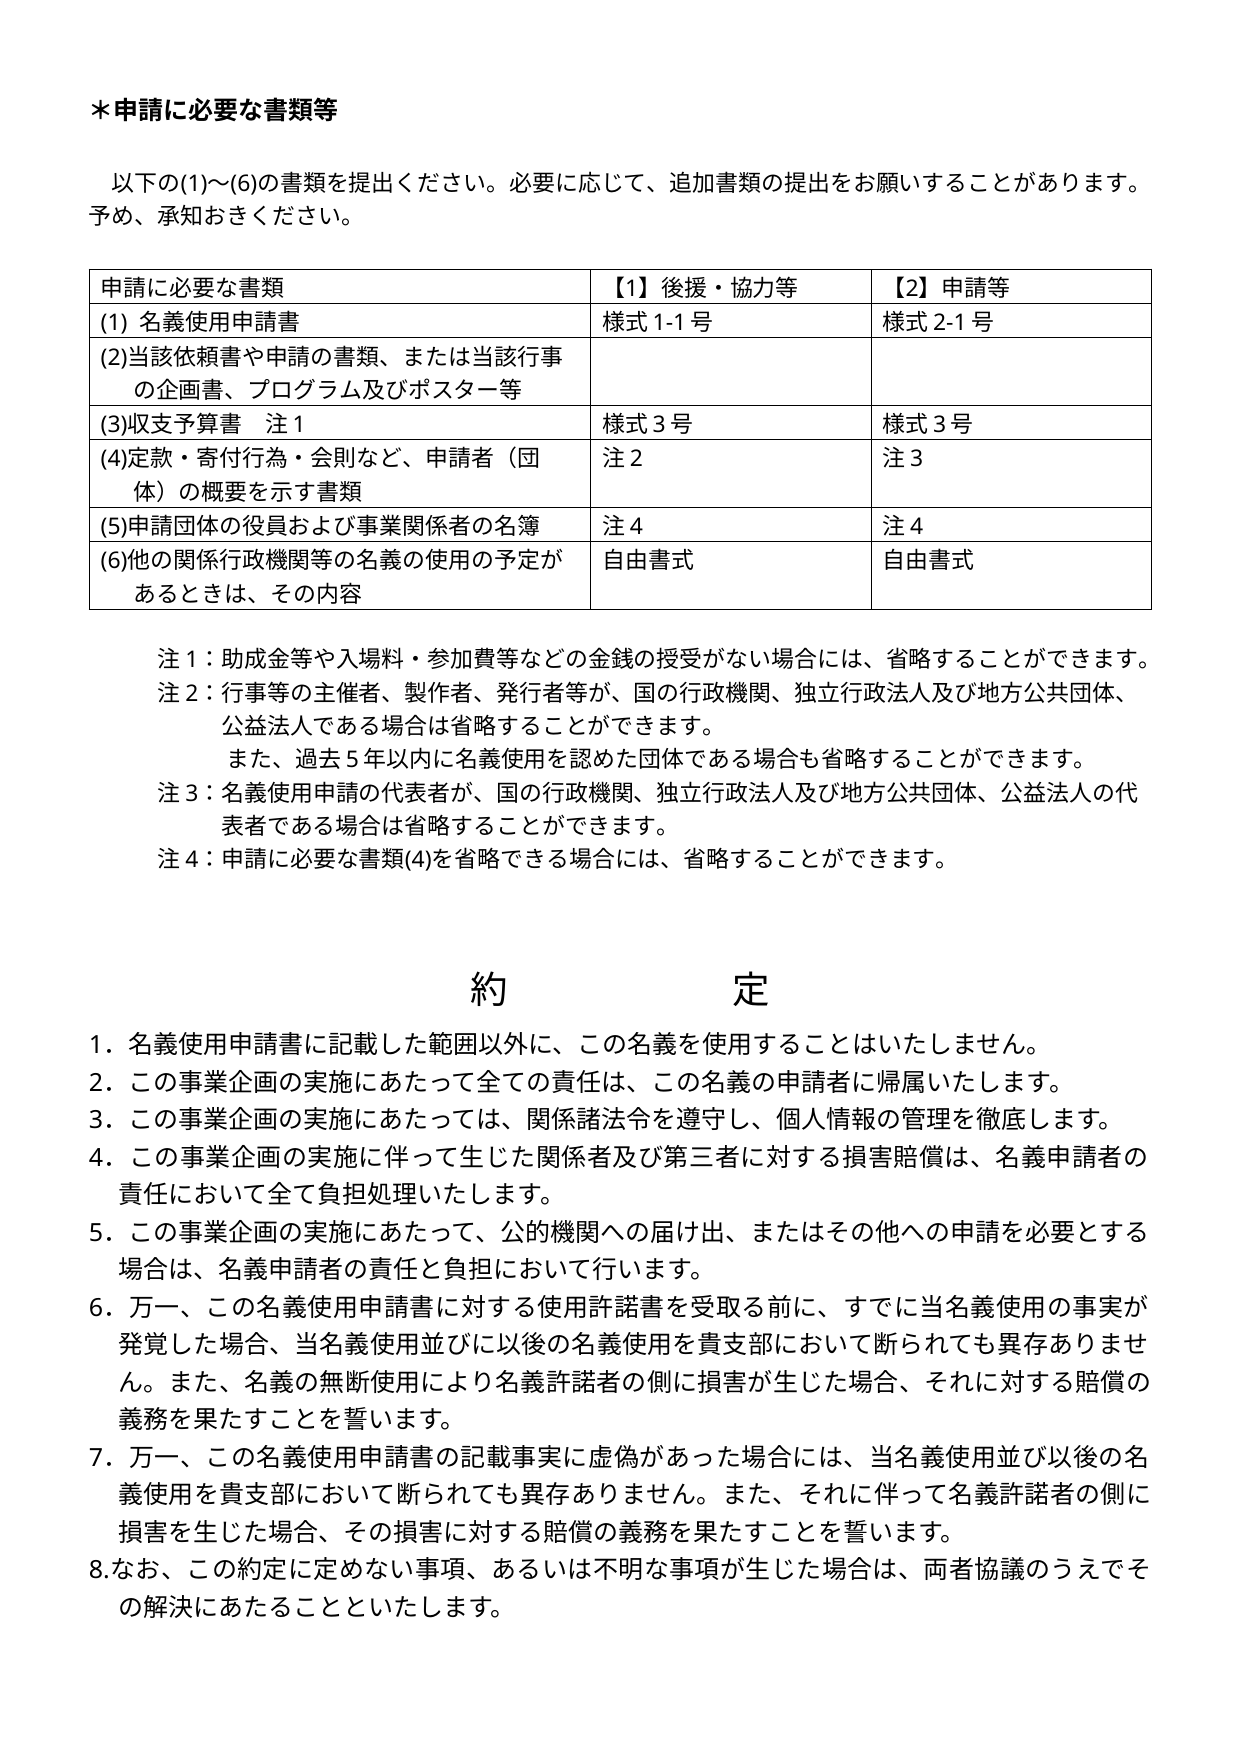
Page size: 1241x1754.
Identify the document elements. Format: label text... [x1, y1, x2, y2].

table_cell [872, 338, 1151, 405]
text 7．万一、この名義使用申請書の記載事実に虚偽があった場合には、当名義使用並び以後の名義使用を貴支部において断られても異存ありません。また、それに伴って名義許諾者の側に損害を生じた場合、その損害に対する賠償の義務を果たすことを誓います。 [89, 1437, 1152, 1549]
text 3．この事業企画の実施にあたっては、関係諸法令を遵守し、個人情報の管理を徹底します。 [89, 1099, 1152, 1137]
table_cell 様式3号 [591, 406, 871, 439]
text 1．名義使用申請書に記載した範囲以外に、この名義を使用することはいたしません。 [89, 1024, 1152, 1062]
table_header 【1】後援・協力等 [591, 270, 871, 303]
table_cell 注2 [591, 440, 871, 507]
table_cell 注4 [591, 508, 871, 541]
text 注3：名義使用申請の代表者が、国の行政機関、独立行政法人及び地方公共団体、公益法人の代表者である場合は省略することができます。 [158, 774, 1152, 841]
text 4．この事業企画の実施に伴って生じた関係者及び第三者に対する損害賠償は、名義申請者の責任において全て負担処理いたします。 [89, 1137, 1152, 1212]
table_cell 様式3号 [872, 406, 1151, 439]
text ＊申請に必要な書類等 [89, 89, 1152, 127]
text 約 定 [89, 949, 1152, 1024]
table_cell (3)収支予算書 注1 [90, 406, 590, 439]
table_cell 注3 [872, 440, 1151, 507]
text 注1：助成金等や入場料・参加費等などの金銭の授受がない場合には、省略することができます。 [158, 641, 1152, 674]
text また、過去5年以内に名義使用を認めた団体である場合も省略することができます。 [158, 741, 1152, 774]
table_cell 自由書式 [872, 542, 1151, 609]
text 5．この事業企画の実施にあたって、公的機関への届け出、またはその他への申請を必要とする場合は、名義申請者の責任と負担において行います。 [89, 1212, 1152, 1287]
table_header 【2】申請等 [872, 270, 1151, 303]
table_cell (2)当該依頼書や申請の書類、または当該行事の企画書、プログラム及びポスター等 [90, 338, 590, 405]
table_cell 名義使用申請書 [90, 304, 590, 337]
text 2．この事業企画の実施にあたって全ての責任は、この名義の申請者に帰属いたします。 [89, 1062, 1152, 1099]
table_cell 様式2-1号 [872, 304, 1151, 337]
table_cell (4)定款・寄付行為・会則など、申請者（団体）の概要を示す書類 [90, 440, 590, 507]
table_cell (5)申請団体の役員および事業関係者の名簿 [90, 508, 590, 541]
text 6．万一、この名義使用申請書に対する使用許諾書を受取る前に、すでに当名義使用の事実が発覚した場合、当名義使用並びに以後の名義使用を貴支部において断られても異存ありません。また、名義の無断使用により名義許諾者の側に損害が生じた場合、それに対する賠償の義務を果たすことを誓います。 [89, 1287, 1152, 1437]
table_cell [591, 338, 871, 405]
table_cell 注4 [872, 508, 1151, 541]
text 注2：行事等の主催者、製作者、発行者等が、国の行政機関、独立行政法人及び地方公共団体、公益法人である場合は省略することができます。 [158, 674, 1152, 741]
text 以下の(1)〜(6)の書類を提出ください。必要に応じて、追加書類の提出をお願いすることがあります。予め、承知おきください。 [89, 164, 1152, 231]
text 8.なお、この約定に定めない事項、あるいは不明な事項が生じた場合は、両者協議のうえでその解決にあたることといたします。 [89, 1549, 1152, 1624]
table_header 申請に必要な書類 [90, 270, 590, 303]
table_cell 様式1-1号 [591, 304, 871, 337]
table_cell 自由書式 [591, 542, 871, 609]
text 注4：申請に必要な書類(4)を省略できる場合には、省略することができます。 [158, 841, 1152, 874]
